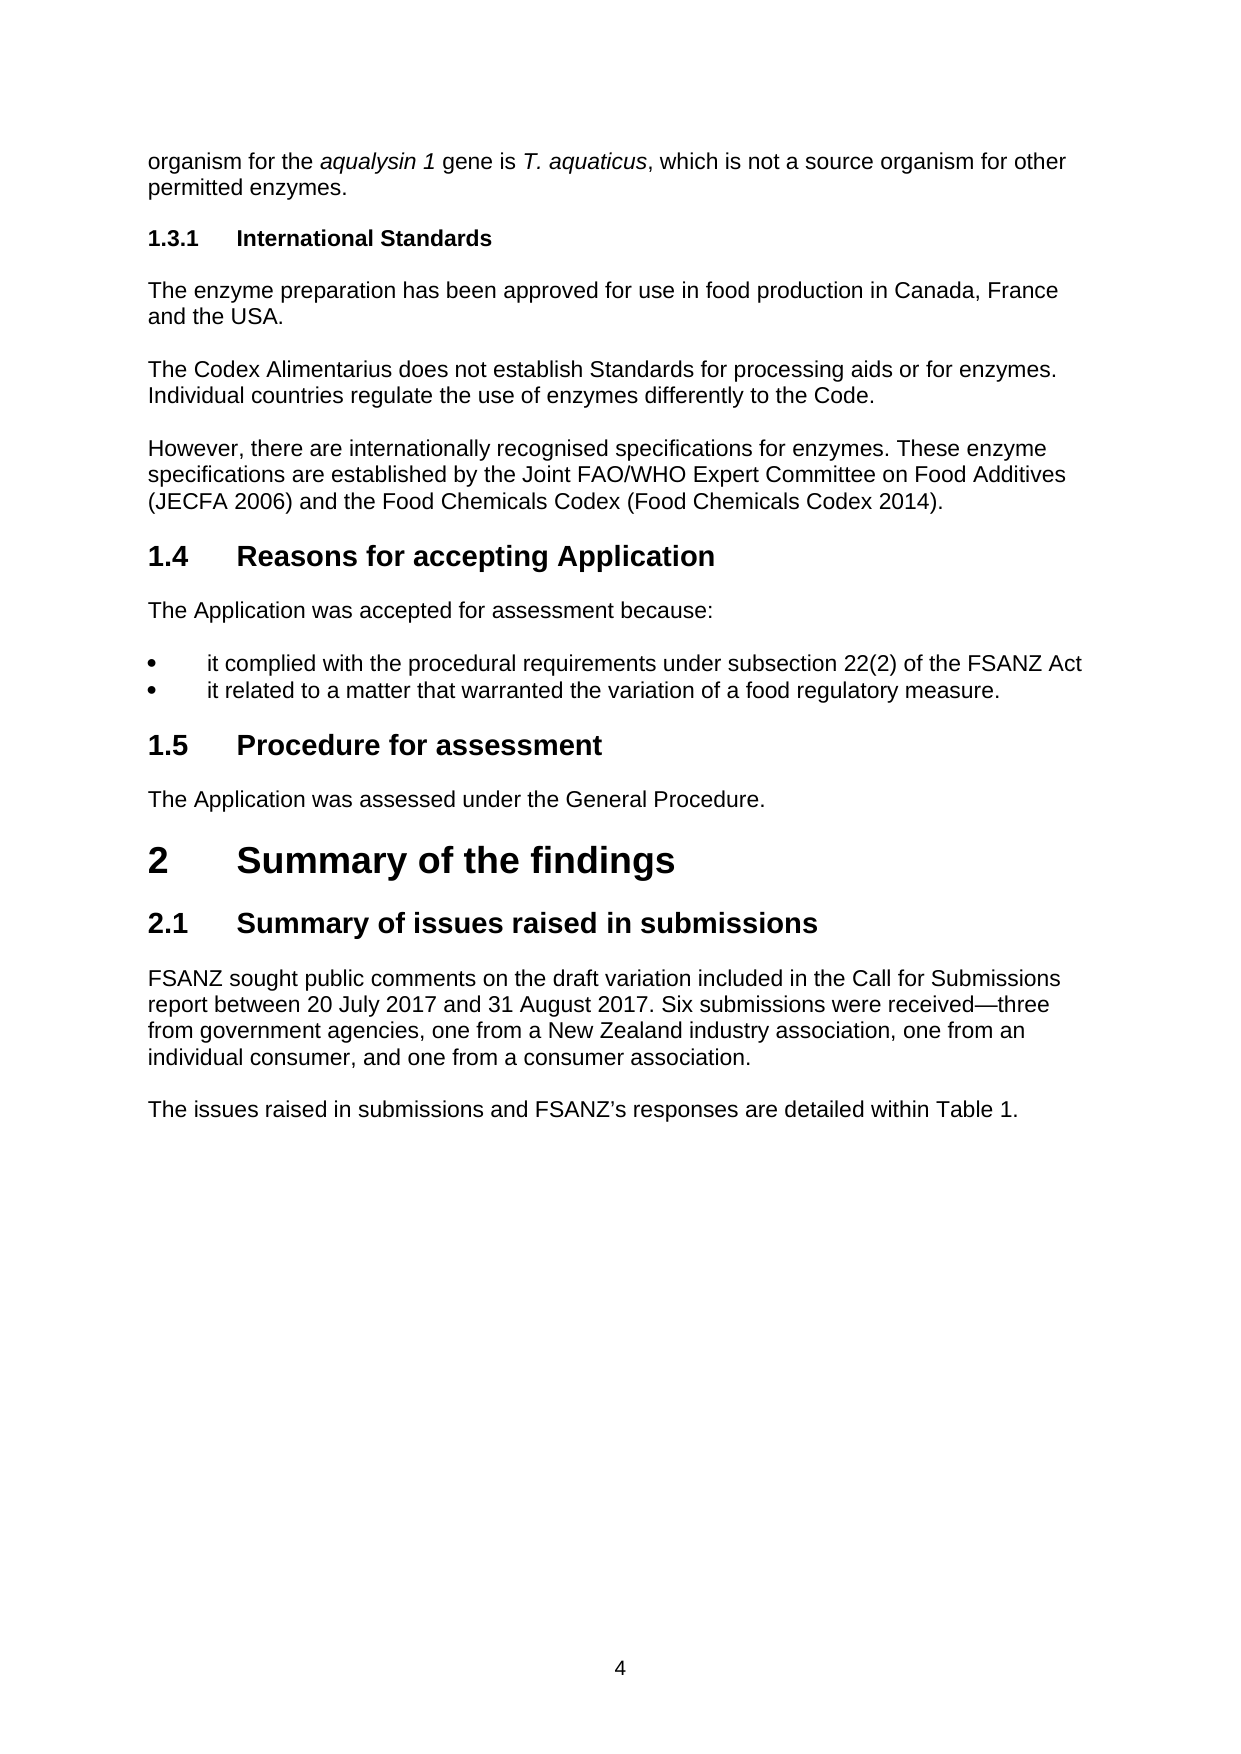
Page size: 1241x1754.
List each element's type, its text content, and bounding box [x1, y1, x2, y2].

subtitle 1.4 Reasons for accepting Application [148, 539, 1092, 572]
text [148, 148, 1107, 200]
text The enzyme preparation has been approved for use in food production in Canada, France and the USA. [148, 277, 1092, 329]
text it related to a matter that warranted the variation of a food regulatory measure. [148, 677, 1092, 703]
subtitle 1.5 Procedure for assessment [148, 728, 1092, 761]
subtitle 2.1 Summary of issues raised in submissions [148, 906, 1092, 939]
text However, there are internationally recognised specifications for enzymes. These enzyme specifications are established by the Joint FAO/WHO Expert Committee on Food Additives (JECFA 2006) and the Food Chemicals Codex (Food Chemicals Codex 2014). [148, 435, 1092, 514]
text The Application was assessed under the General Procedure. [148, 786, 1092, 813]
text FSANZ sought public comments on the draft variation included in the Call for Submissions report between 20 July 2017 and 31 August 2017. Six submissions were received—three from government agencies, one from a New Zealand industry association, one from an individual consumer, and one from a consumer association. [148, 964, 1092, 1070]
subtitle 2 Summary of the findings [148, 838, 1092, 881]
text 1.3.1 International Standards [148, 225, 1092, 252]
text The Codex Alimentarius does not establish Standards for processing aids or for enzymes. Individual countries regulate the use of enzymes differently to the Code. [148, 356, 1092, 408]
text it complied with the procedural requirements under subsection 22(2) of the FSANZ Act [148, 650, 1092, 677]
text The Application was accepted for assessment because: [148, 597, 1092, 624]
text The issues raised in submissions and FSANZ’s responses are detailed within Table 1. [148, 1096, 1092, 1123]
